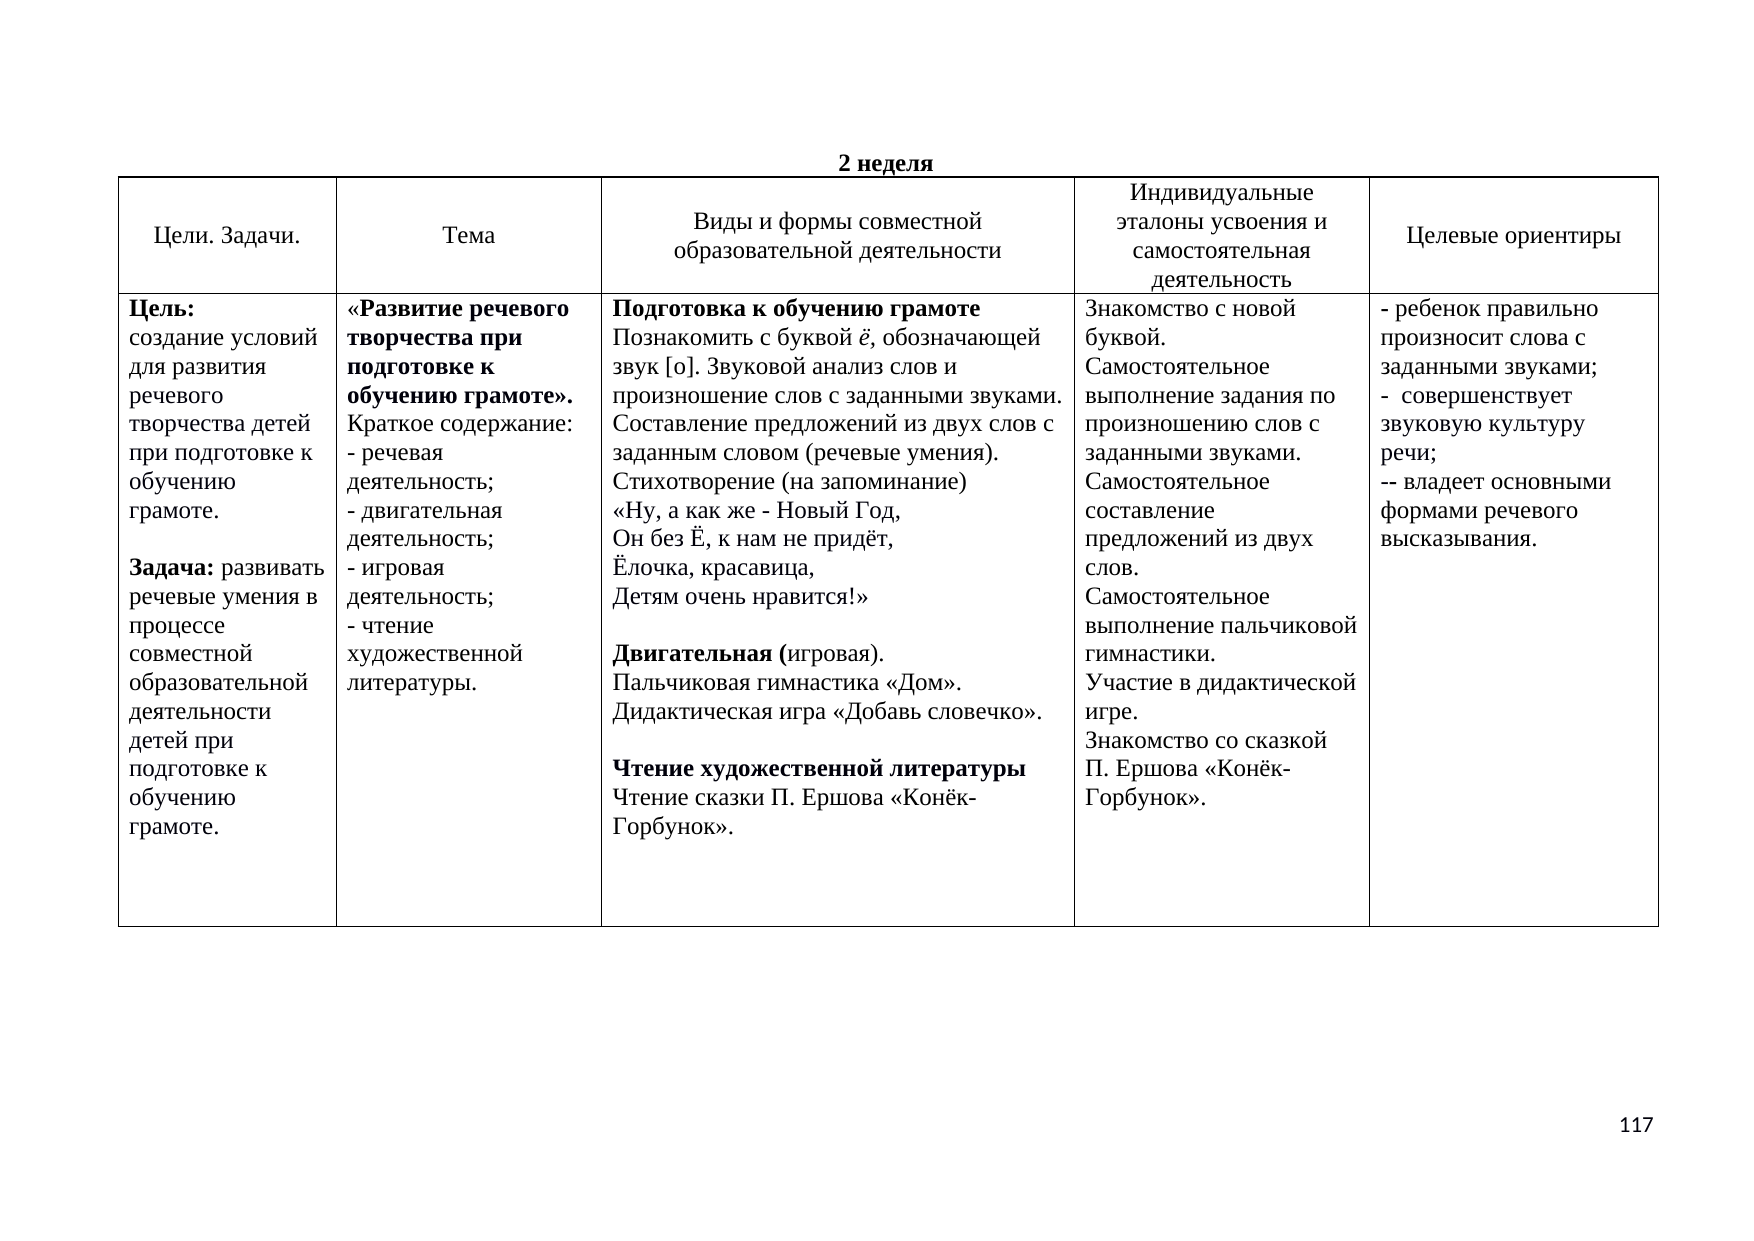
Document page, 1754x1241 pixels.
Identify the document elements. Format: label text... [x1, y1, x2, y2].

table_header Индивидуальные эталоны усвоения и самостоятельная деятельность [1075, 178, 1369, 292]
table_header Тема [337, 178, 601, 292]
table_cell «Развитие речевого творчества при подготовке к обучению грамоте». Краткое содержание: - речевая деятельность; - двигательная деятельность; - игровая деятельность; - чтение художественной литературы. [337, 294, 601, 926]
table_cell Подготовка к обучению грамоте Познакомить с буквой ё, обозначающей звук [о]. Звуковой анализ слов и произношение слов с заданными звуками. Составление предложений из двух слов с заданным словом (речевые умения). Стихотворение (на запоминание) «Ну, а как же - Новый Год, Он без Ё, к нам не придёт, Ёлочка, красавица, Детям очень нравится!» Двигательная (игровая). Пальчиковая гимнастика «Дом». Дидактическая игра «Добавь словечко». Чтение художественной литературы Чтение сказки П. Ершова «Конёк-Горбунок». [602, 294, 1074, 926]
text 2 неделя [118, 148, 1653, 176]
table_cell Знакомство с новой буквой. Самостоятельное выполнение задания по произношению слов с заданными звуками. Самостоятельное составление предложений из двух слов. Самостоятельное выполнение пальчиковой гимнастики. Участие в дидактической игре. Знакомство со сказкой П. Ершова «Конёк-Горбунок». [1075, 294, 1369, 926]
table_header Виды и формы совместной образовательной деятельности [602, 178, 1074, 292]
table_header Целевые ориентиры [1370, 178, 1658, 292]
table_header Цели. Задачи. [119, 178, 336, 292]
table_cell Цель: создание условий для развития речевого творчества детей при подготовке к обучению грамоте. Задача: развивать речевые умения в процессе совместной образовательной деятельности детей при подготовке к обучению грамоте. [119, 294, 336, 926]
table_cell - ребенок правильно произносит слова с заданными звуками; - совершенствует звуковую культуру речи; -- владеет основными формами речевого высказывания. [1370, 294, 1658, 926]
